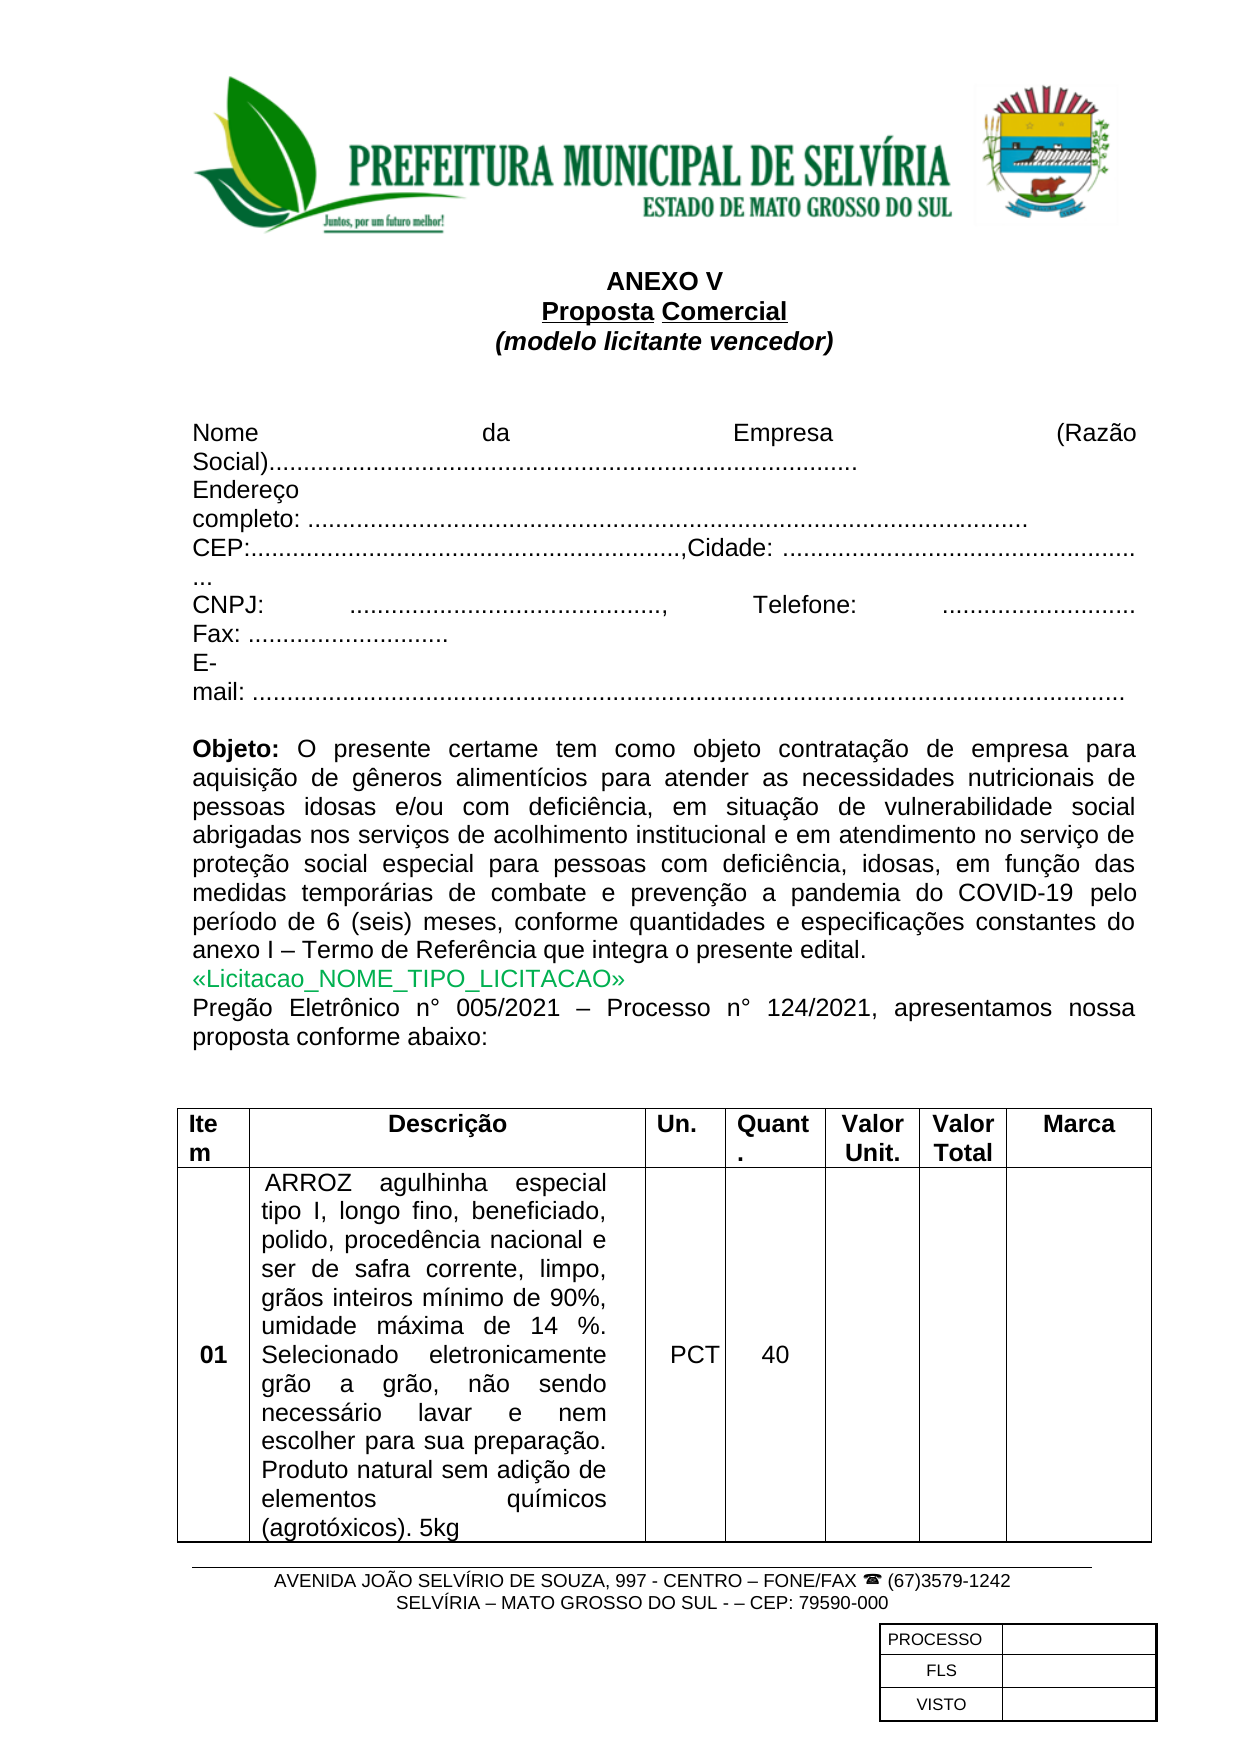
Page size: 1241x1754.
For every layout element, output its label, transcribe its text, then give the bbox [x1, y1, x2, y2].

table_header Item [178, 1109, 249, 1167]
table_cell [920, 1168, 1006, 1541]
text E-mail: .............................................................................................................................. [192, 648, 1137, 706]
table_header Un. [646, 1109, 725, 1167]
text CNPJ: ............................................., Telefone: ............................ Fax: ............................. [192, 591, 1137, 648]
text Objeto: O presente certame tem como objeto contratação de empresa para aquisição de gêneros alimentícios para atender as necessidades nutricionais de pessoas idosas e/ou com deficiência, em situação de vulnerabilidade social abrigadas nos serviços de acolhimento institucional e em atendimento no serviço de proteção social especial para pessoas com deficiência, idosas, em função das medidas temporárias de combate e prevenção a pandemia do COVID-19 pelo período de 6 (seis) meses, conforme quantidades e especificações constantes do anexo I – Termo de Referência que integra o presente edital. [192, 734, 1137, 964]
text ANEXO V [192, 266, 1137, 296]
table_cell ARROZ agulhinha especial tipo I, longo fino, beneficiado, polido, procedência nacional e ser de safra corrente, limpo, grãos inteiros mínimo de 90%, umidade máxima de 14 %. Selecionado eletronicamente grão a grão, não sendo necessário lavar e nem escolher para sua preparação. Produto natural sem adição de elementos químicos (agrotóxicos). 5kg [250, 1168, 645, 1541]
table_header Descrição [250, 1109, 645, 1167]
text «Licitacao_NOME_TIPO_LICITACAO» [192, 964, 1137, 993]
text CEP:..............................................................,Cidade: ...................................................... [192, 533, 1137, 591]
text (modelo licitante vencedor) [192, 326, 1137, 356]
table_cell [826, 1168, 919, 1541]
text Pregão Eletrônico n° 005/2021 – Processo n° 124/2021, apresentamos nossa proposta conforme abaixo: [192, 993, 1137, 1051]
table_cell 01 [178, 1168, 249, 1541]
text Proposta Comercial [192, 296, 1137, 326]
table_header Valor Total [920, 1109, 1006, 1167]
text Nome da Empresa (Razão Social)..................................................................................... [192, 418, 1137, 476]
text Endereço completo: ........................................................................................................ [192, 476, 1137, 533]
table_cell PCT [646, 1168, 725, 1541]
table_header Valor Unit. [826, 1109, 919, 1167]
table_header Marca [1007, 1109, 1151, 1167]
table_cell 40 [726, 1168, 825, 1541]
picture [192, 75, 1136, 257]
table_cell [1007, 1168, 1151, 1541]
table_header Quant. [726, 1109, 825, 1167]
